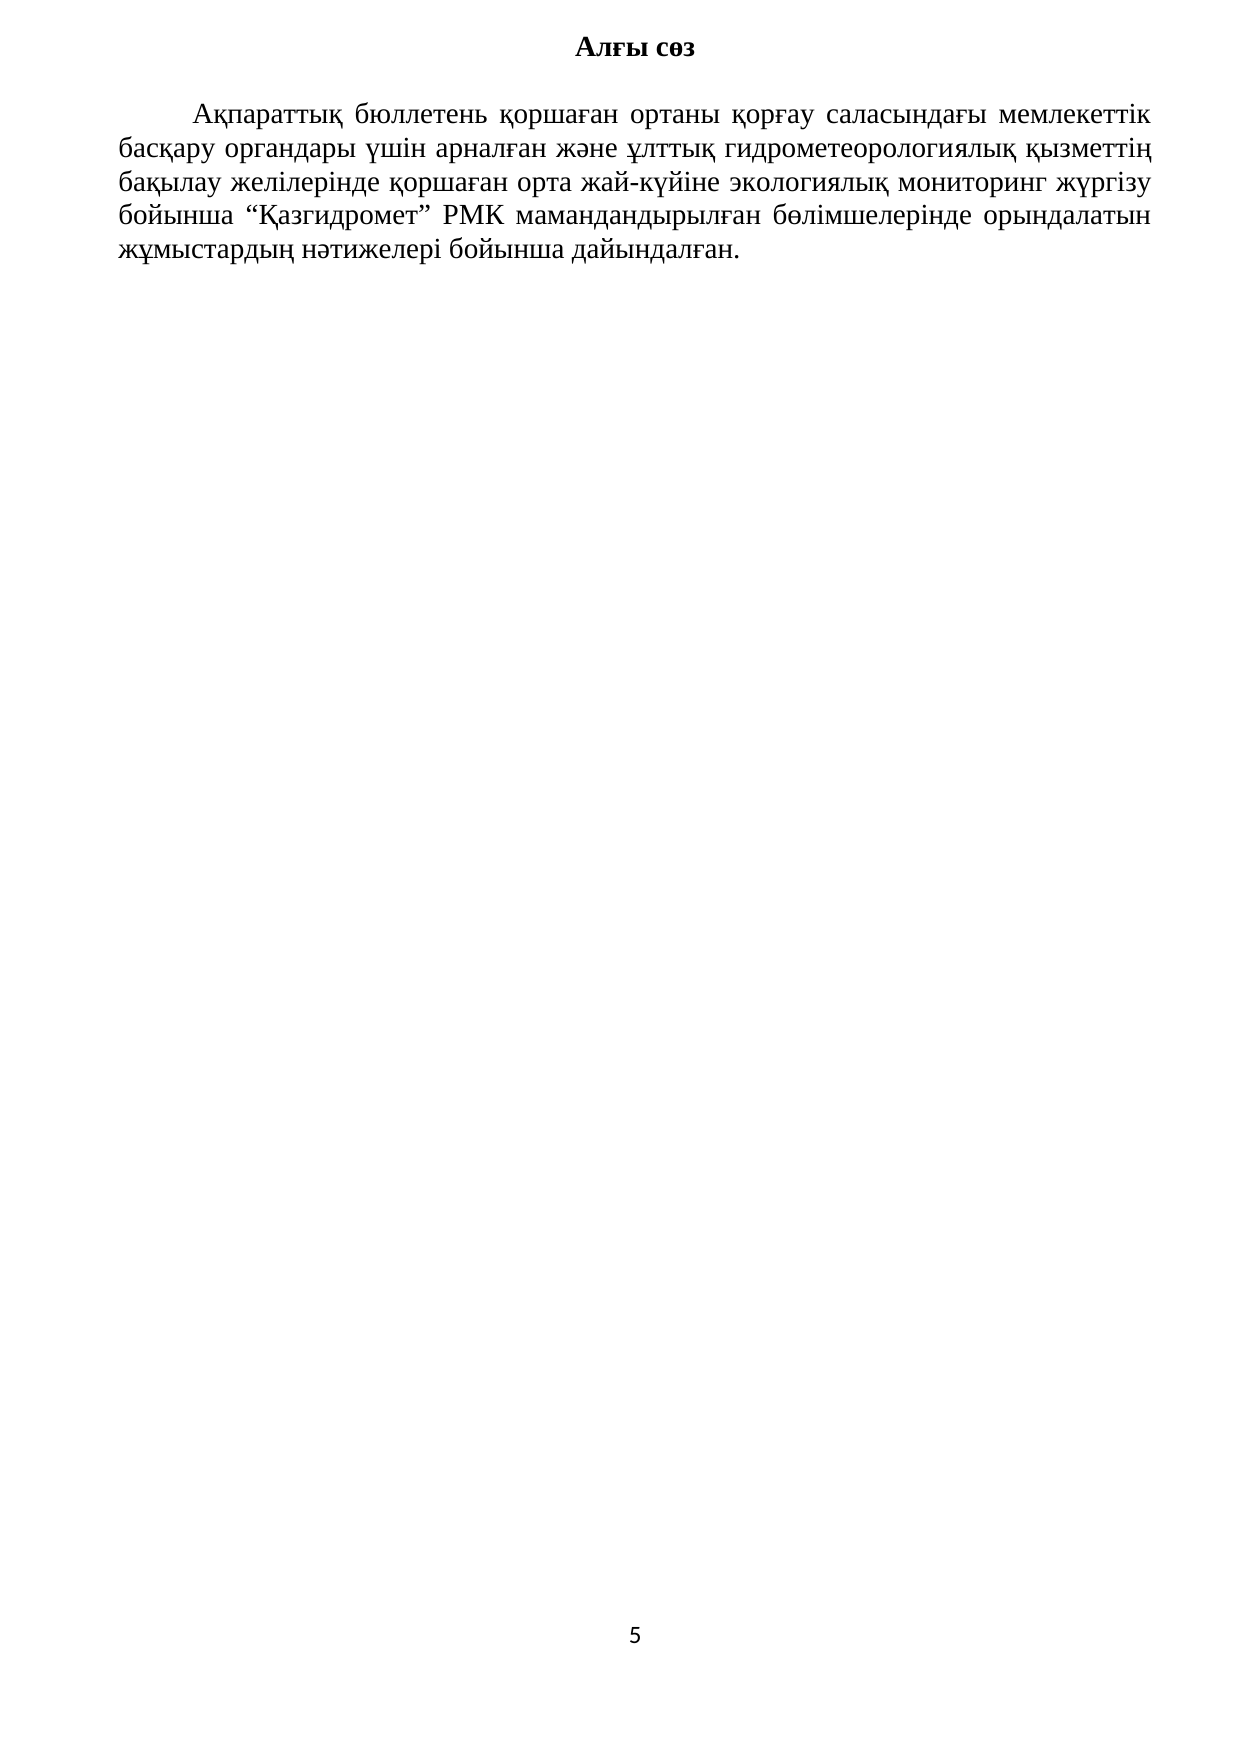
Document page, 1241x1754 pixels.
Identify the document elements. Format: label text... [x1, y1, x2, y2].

text Алғы сөз [118, 29, 1152, 63]
text Ақпараттық бюллетень қоршаған ортаны қорғау саласындағы мемлекеттік басқару органдары үшін арналған және ұлттық гидрометеорологиялық қызметтің бақылау желілерінде қоршаған орта жай-күйіне экологиялық мониторинг жүргізу бойынша “Қазгидромет” РМК мамандандырылған бөлімшелерінде орындалатын жұмыстардың нәтижелері бойынша дайындалған. [118, 97, 1152, 264]
